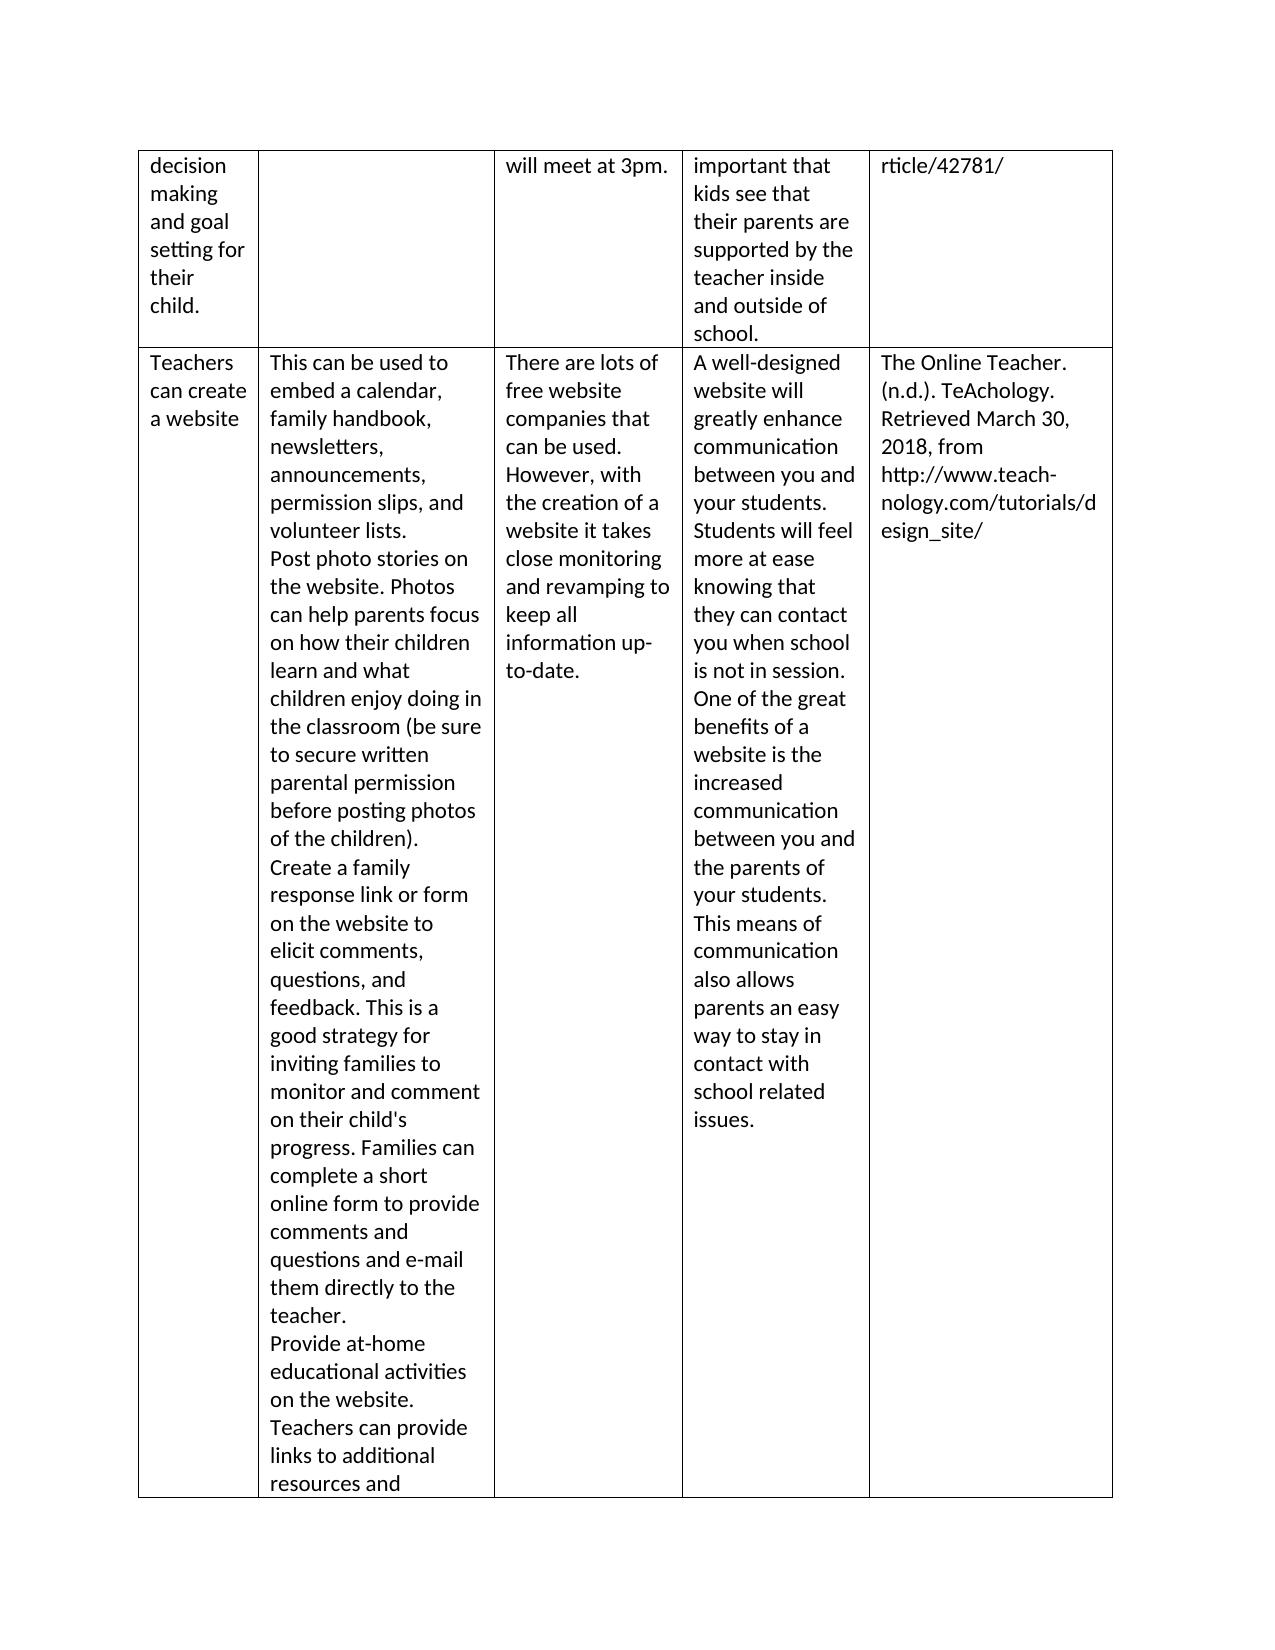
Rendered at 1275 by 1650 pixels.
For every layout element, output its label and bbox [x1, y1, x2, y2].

table_cell [259, 348, 494, 1497]
table_cell [870, 348, 1112, 1497]
table_cell [870, 151, 1112, 347]
table_cell [259, 151, 494, 347]
table_cell [683, 151, 869, 347]
table_cell [495, 151, 682, 347]
table_cell [495, 348, 682, 1497]
table_cell [683, 348, 869, 1497]
table_cell [139, 151, 258, 347]
table_cell [139, 348, 258, 1497]
